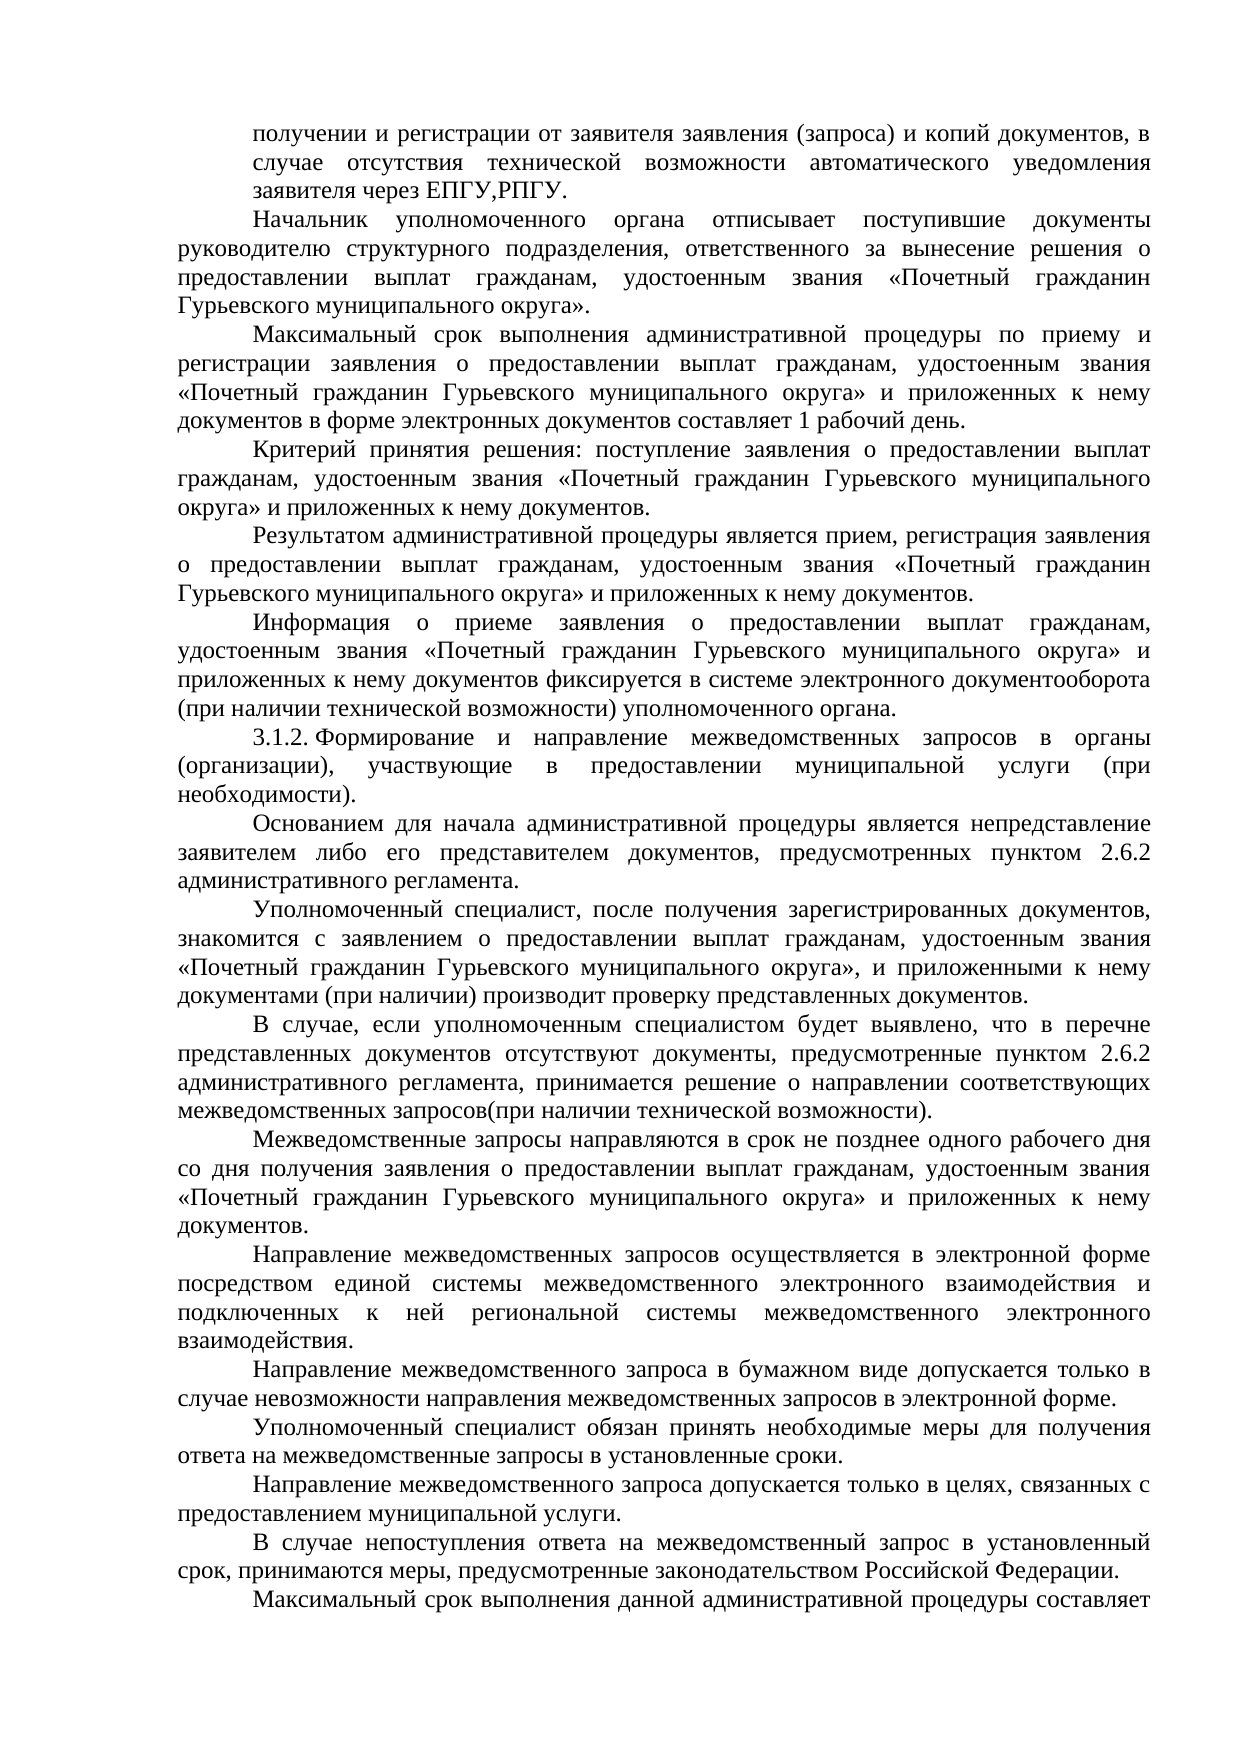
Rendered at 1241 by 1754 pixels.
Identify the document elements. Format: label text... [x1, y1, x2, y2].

text Максимальный срок выполнения административной процедуры по приему и регистрации заявления о предоставлении выплат гражданам, удостоенным звания «Почетный гражданин Гурьевского муниципального округа» и приложенных к нему документов в форме электронных документов составляет 1 рабочий день. [177, 319, 1152, 434]
text Направление межведомственного запроса допускается только в целях, связанных с предоставлением муниципальной услуги. [177, 1469, 1152, 1527]
text Направление межведомственного запроса в бумажном виде допускается только в случае невозможности направления межведомственных запросов в электронной форме. [177, 1354, 1152, 1412]
text Информация о приеме заявления о предоставлении выплат гражданам, удостоенным звания «Почетный гражданин Гурьевского муниципального округа» и приложенных к нему документов фиксируется в системе электронного документооборота (при наличии технической возможности) уполномоченного органа. [177, 607, 1152, 722]
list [215, 118, 1152, 204]
text Межведомственные запросы направляются в срок не позднее одного рабочего дня со дня получения заявления о предоставлении выплат гражданам, удостоенным звания «Почетный гражданин Гурьевского муниципального округа» и приложенных к нему документов. [177, 1124, 1152, 1239]
text Результатом административной процедуры является прием, регистрация заявления о предоставлении выплат гражданам, удостоенным звания «Почетный гражданин Гурьевского муниципального округа» и приложенных к нему документов. [177, 521, 1152, 607]
text 3.1.2. Формирование и направление межведомственных запросов в органы (организации), участвующие в предоставлении муниципальной услуги (при необходимости). [177, 722, 1152, 808]
text Критерий принятия решения: поступление заявления о предоставлении выплат гражданам, удостоенным звания «Почетный гражданин Гурьевского муниципального округа» и приложенных к нему документов. [177, 434, 1152, 521]
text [177, 1584, 1152, 1613]
text Направление межведомственных запросов осуществляется в электронной форме посредством единой системы межведомственного электронного взаимодействия и подключенных к ней региональной системы межведомственного электронного взаимодействия. [177, 1239, 1152, 1354]
text В случае, если уполномоченным специалистом будет выявлено, что в перечне представленных документов отсутствуют документы, предусмотренные пунктом 2.6.2 административного регламента, принимается решение о направлении соответствующих межведомственных запросов(при наличии технической возможности). [177, 1009, 1152, 1124]
text Начальник уполномоченного органа отписывает поступившие документы руководителю структурного подразделения, ответственного за вынесение решения о предоставлении выплат гражданам, удостоенным звания «Почетный гражданин Гурьевского муниципального округа». [177, 204, 1152, 319]
text Уполномоченный специалист, после получения зарегистрированных документов, знакомится с заявлением о предоставлении выплат гражданам, удостоенным звания «Почетный гражданин Гурьевского муниципального округа», и приложенными к нему документами (при наличии) производит проверку представленных документов. [177, 894, 1152, 1009]
text Основанием для начала административной процедуры является непредставление заявителем либо его представителем документов, предусмотренных пунктом 2.6.2 административного регламента. [177, 808, 1152, 894]
text Уполномоченный специалист обязан принять необходимые меры для получения ответа на межведомственные запросы в установленные сроки. [177, 1412, 1152, 1469]
text В случае непоступления ответа на межведомственный запрос в установленный срок, принимаются меры, предусмотренные законодательством Российской Федерации. [177, 1527, 1152, 1584]
